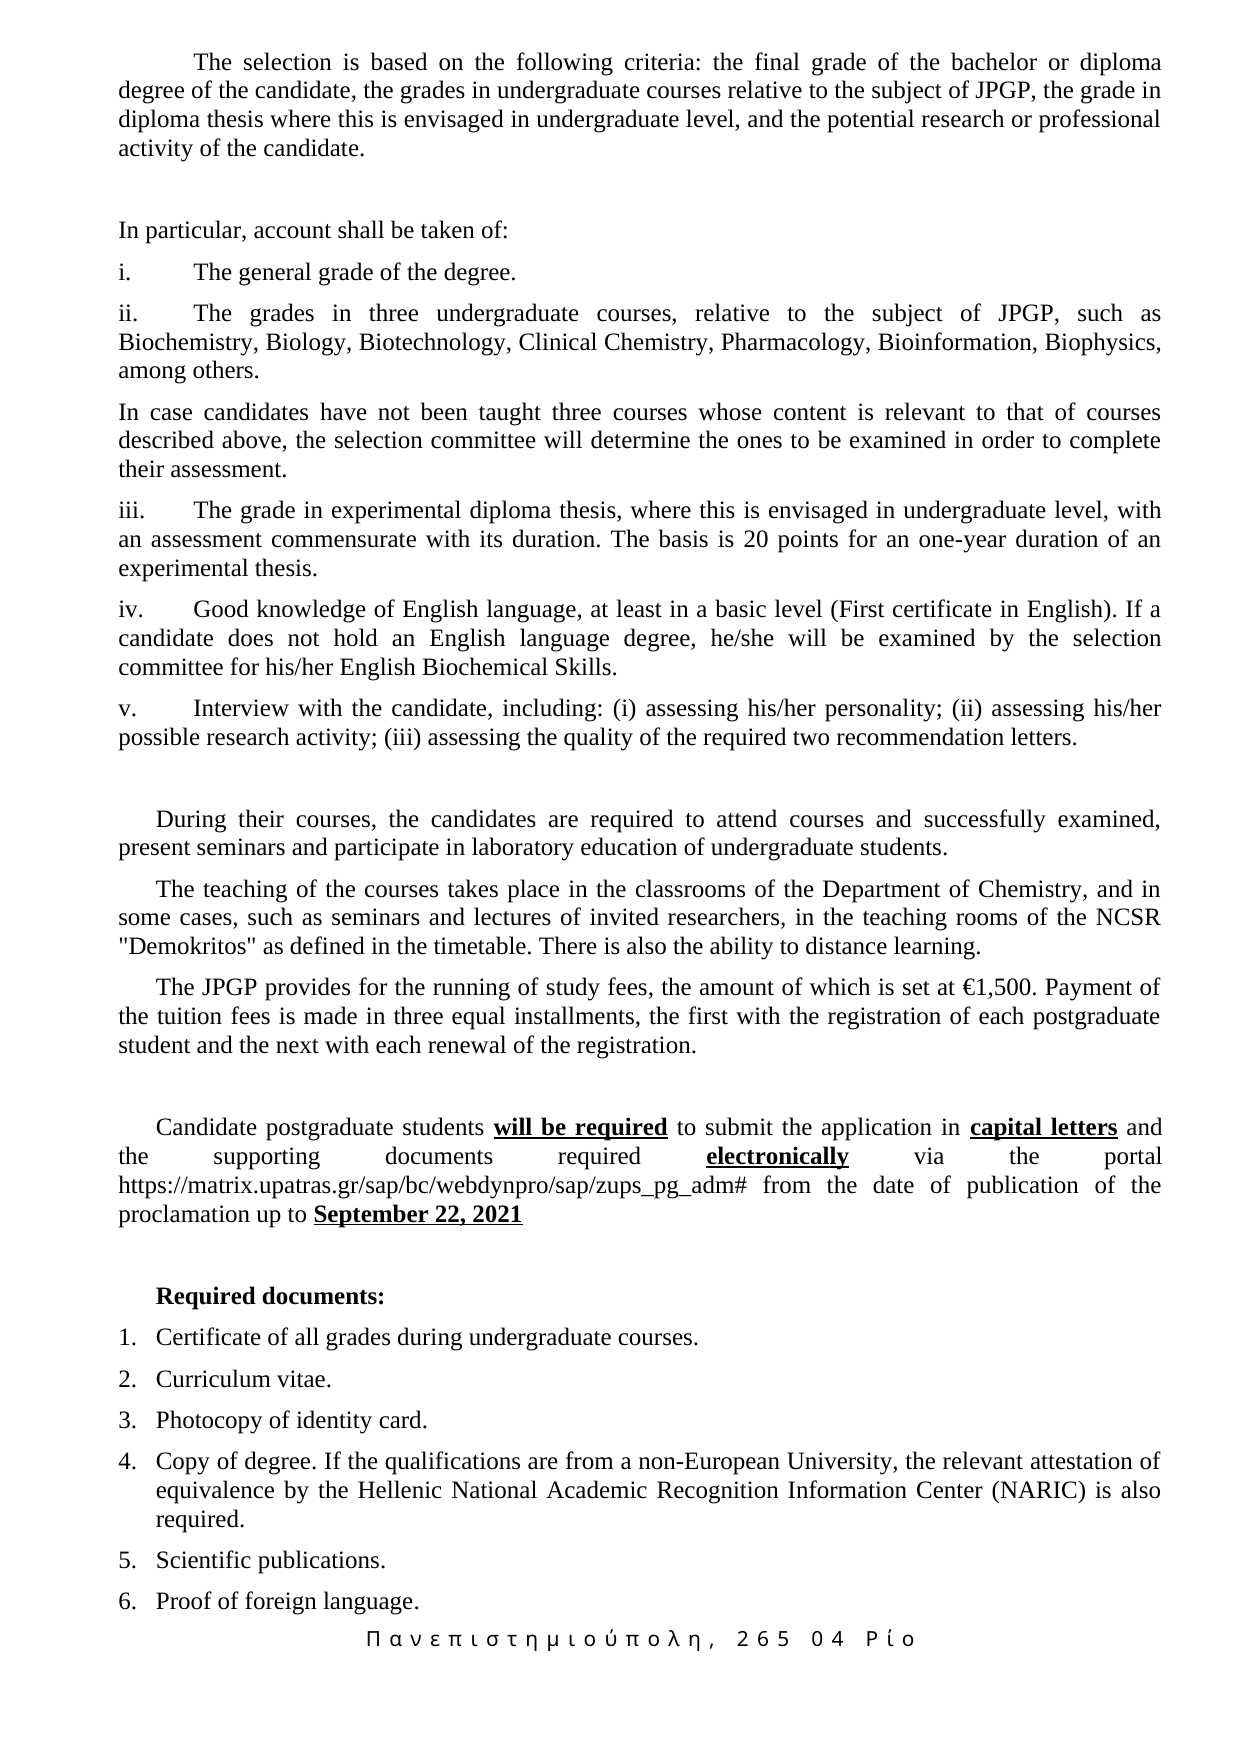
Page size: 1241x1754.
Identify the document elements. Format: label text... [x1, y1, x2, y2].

list Copy of degree. If the qualifications are from a non-European University, the relevant attestation of equivalence by the Hellenic National Academic Recognition Information Center (NARIC) is also required. [118, 1446, 1162, 1532]
text v. Interview with the candidate, including: (i) assessing his/her personality; (ii) assessing his/her possible research activity; (iii) assessing the quality of the required two recommendation letters. [118, 693, 1162, 751]
list Certificate of all grades during undergraduate courses. [118, 1322, 1162, 1351]
list Proof of foreign language. [118, 1586, 1162, 1615]
text The selection is based on the following criteria: the final grade of the bachelor or diploma degree of the candidate, the grades in undergraduate courses relative to the subject of JPGP, the grade in diploma thesis where this is envisaged in undergraduate level, and the potential research or professional activity of the candidate. [118, 47, 1162, 162]
text ii. The grades in three undergraduate courses, relative to the subject of JPGP, such as Biochemistry, Biology, Biotechnology, Clinical Chemistry, Pharmacology, Bioinformation, Biophysics, among others. [118, 298, 1162, 384]
text The teaching of the courses takes place in the classrooms of the Department of Chemistry, and in some cases, such as seminars and lectures of invited researchers, in the teaching rooms of the NCSR "Demokritos" as defined in the timetable. There is also the ability to distance learning. [118, 874, 1162, 960]
text In particular, account shall be taken of: [118, 216, 1162, 244]
text i. The general grade of the degree. [118, 257, 1162, 286]
text During their courses, the candidates are required to attend courses and successfully examined, present seminars and participate in laboratory education of undergraduate students. [118, 804, 1162, 861]
list Curriculum vitae. [118, 1364, 1162, 1392]
list Photocopy of identity card. [118, 1405, 1162, 1434]
text iii. The grade in experimental diploma thesis, where this is envisaged in undergraduate level, with an assessment commensurate with its duration. The basis is 20 points for an one-year duration of an experimental thesis. [118, 496, 1162, 582]
text Required documents: [156, 1281, 1162, 1310]
text In case candidates have not been taught three courses whose content is relevant to that of courses described above, the selection committee will determine the ones to be examined in order to complete their assessment. [118, 397, 1162, 483]
text Candidate postgraduate students will be required to submit the application in capital letters and the supporting documents required electronically via the portal https://matrix.upatras.gr/sap/bc/webdynpro/sap/zups_pg_adm# from the date of publication of the proclamation up to September 22, 2021 [118, 1112, 1162, 1227]
list Scientific publications. [118, 1545, 1162, 1574]
text The JPGP provides for the running of study fees, the amount of which is set at €1,500. Payment of the tuition fees is made in three equal installments, the first with the registration of each postgraduate student and the next with each renewal of the registration. [118, 972, 1162, 1059]
text iv. Good knowledge of English language, at least in a basic level (First certificate in English). If a candidate does not hold an English language degree, he/she will be examined by the selection committee for his/her English Biochemical Skills. [118, 594, 1162, 681]
